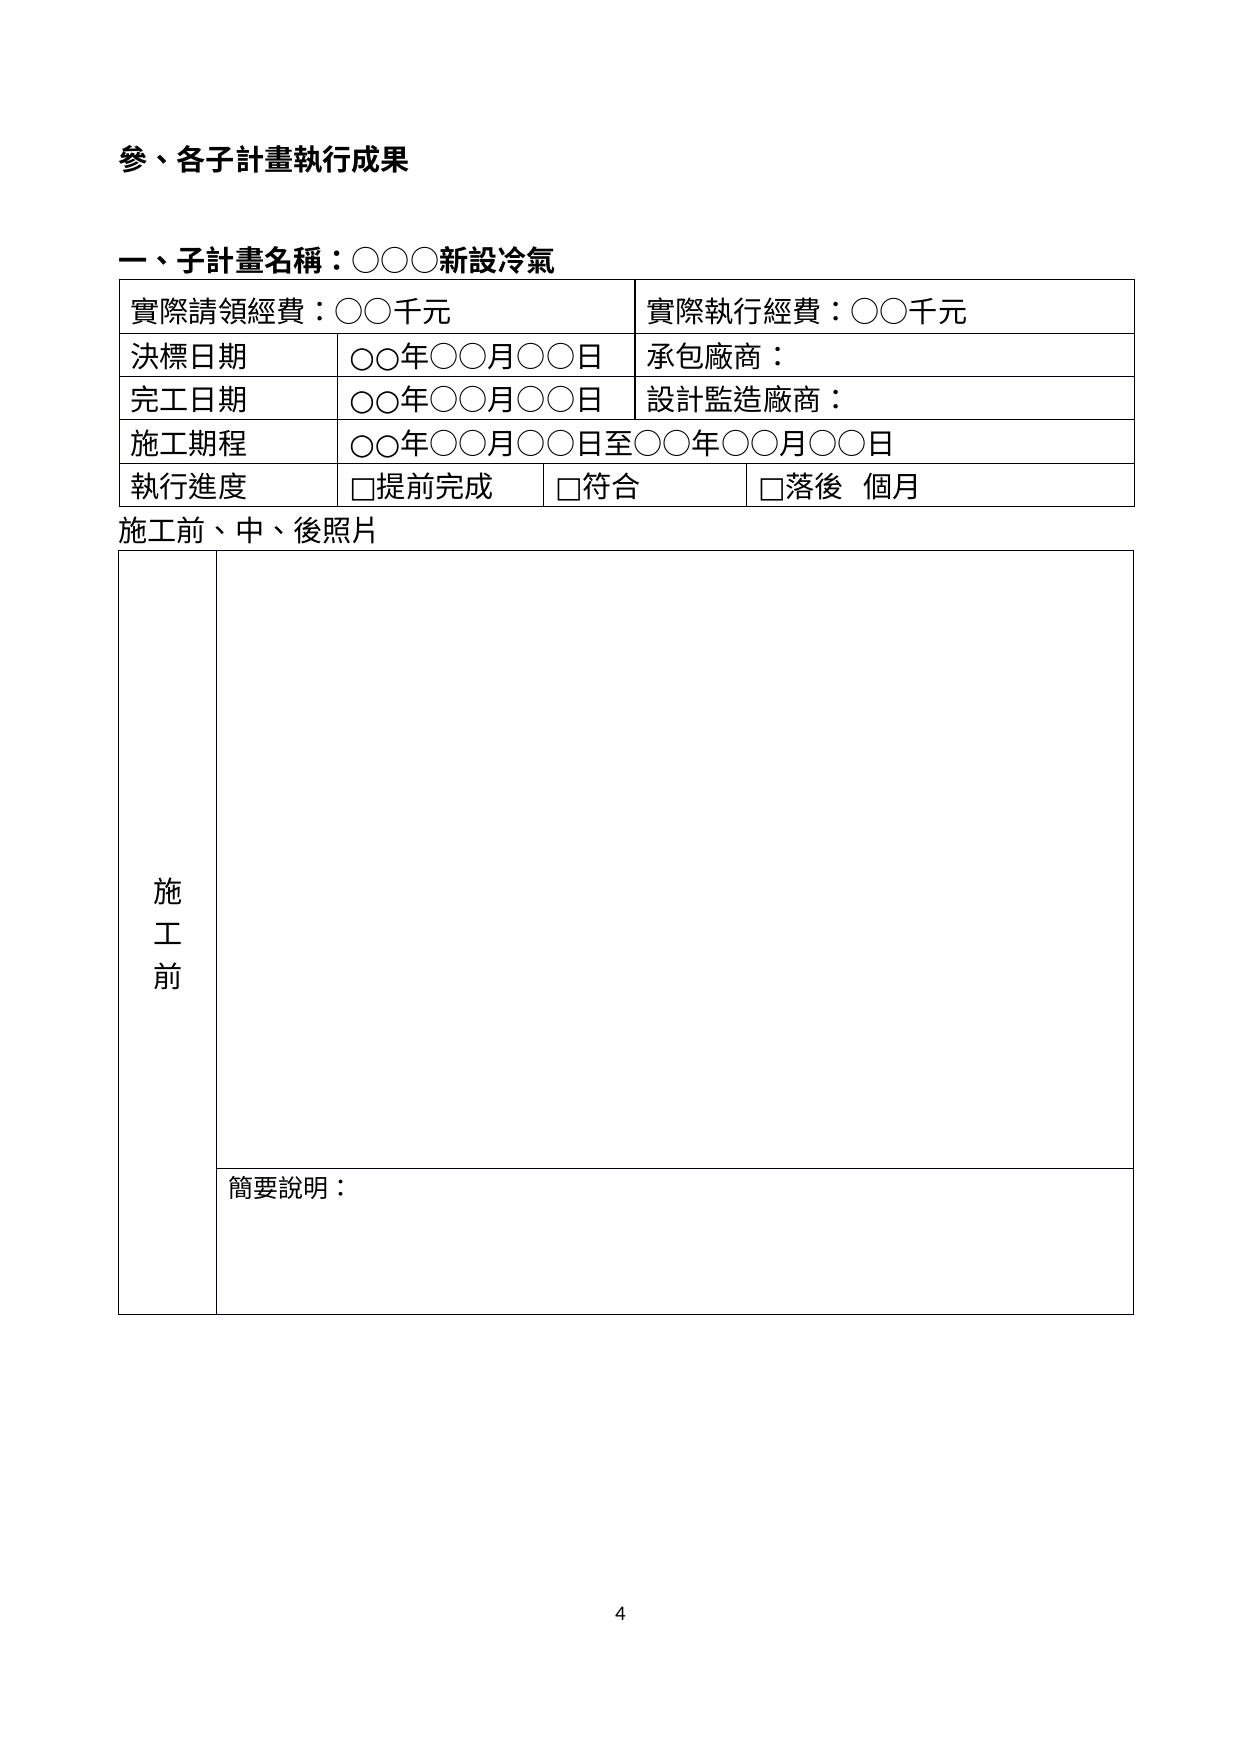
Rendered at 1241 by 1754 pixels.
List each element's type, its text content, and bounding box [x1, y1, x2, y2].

text 參、各子計畫執行成果 [118, 137, 1122, 179]
table_header 施 工 前 [119, 551, 216, 1314]
table_cell 執行進度 [120, 464, 337, 506]
table_cell □符合 [544, 464, 746, 506]
table_cell 簡要說明： [217, 1169, 1133, 1314]
table_cell 決標日期 [120, 334, 337, 376]
text 一、子計畫名稱：○○○新設冷氣 [118, 238, 1122, 279]
table_header [217, 551, 1133, 1168]
table_cell 完工日期 [120, 377, 337, 419]
table_cell 承包廠商： [636, 334, 1134, 376]
text 施工前、中、後照片 [118, 507, 1122, 549]
table_header 實際執行經費：○○千元 [636, 280, 1134, 332]
table_cell 施工期程 [120, 420, 337, 463]
table_cell 設計監造廠商： [636, 377, 1134, 419]
table_cell ○○年○○月○○日 [338, 334, 634, 376]
table_header 實際請領經費：○○千元 [120, 280, 634, 332]
table_cell □提前完成 [338, 464, 543, 506]
table_cell ○○年○○月○○日 [338, 377, 634, 419]
table_cell □落後 個月 [747, 464, 1134, 506]
table_cell ○○年○○月○○日至○○年○○月○○日 [338, 420, 1134, 463]
